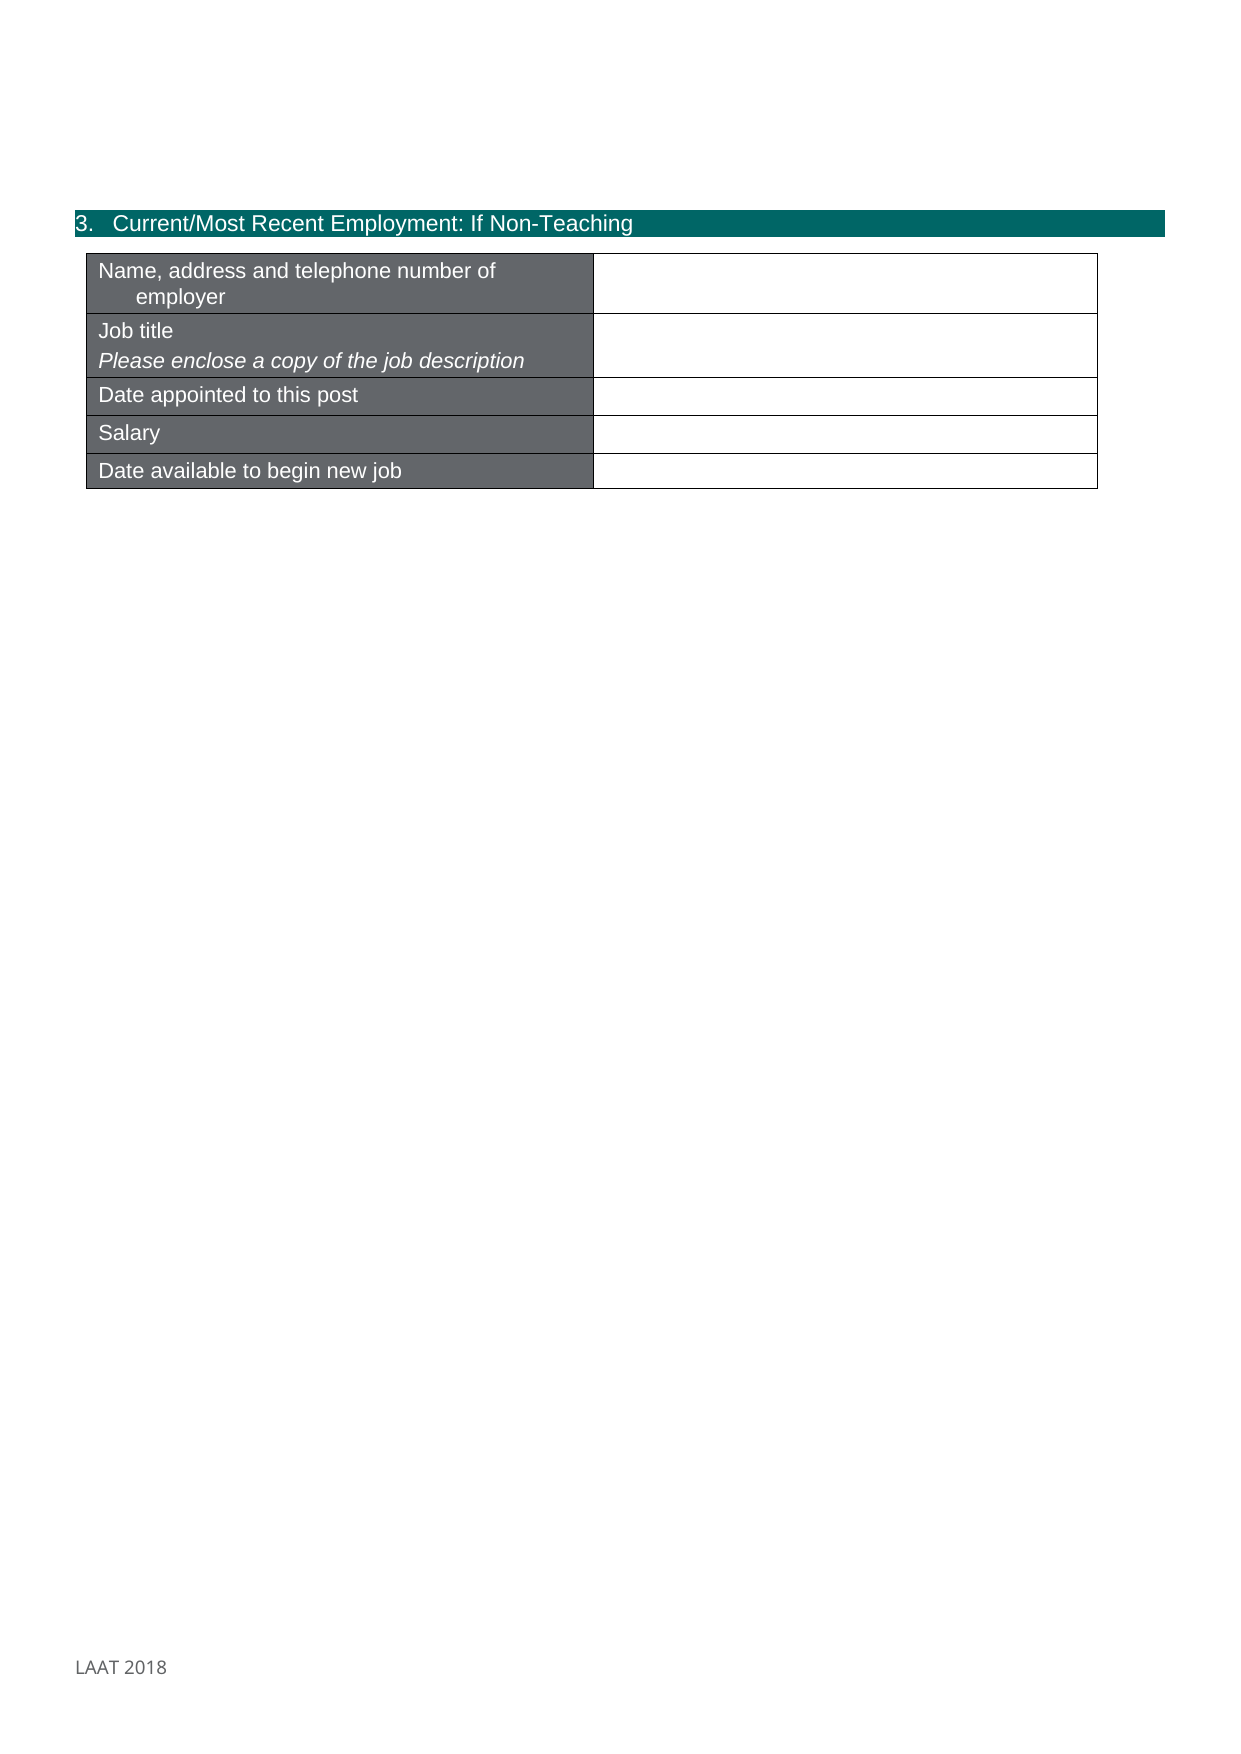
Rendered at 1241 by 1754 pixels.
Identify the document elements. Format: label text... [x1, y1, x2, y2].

table_cell Date appointed to this post [87, 378, 593, 415]
table_header Name, address and telephone number of employer [87, 254, 593, 313]
table_cell [594, 454, 1097, 488]
table_cell Date available to begin new job [87, 454, 593, 488]
table_cell Salary [87, 416, 593, 453]
table_cell [594, 416, 1097, 453]
table_header [594, 254, 1097, 313]
table_cell [594, 378, 1097, 415]
table_cell [594, 314, 1097, 377]
table_cell Job title Please enclose a copy of the job description [87, 314, 593, 377]
list Current/Most Recent Employment: If Non-Teaching [75, 210, 1165, 237]
